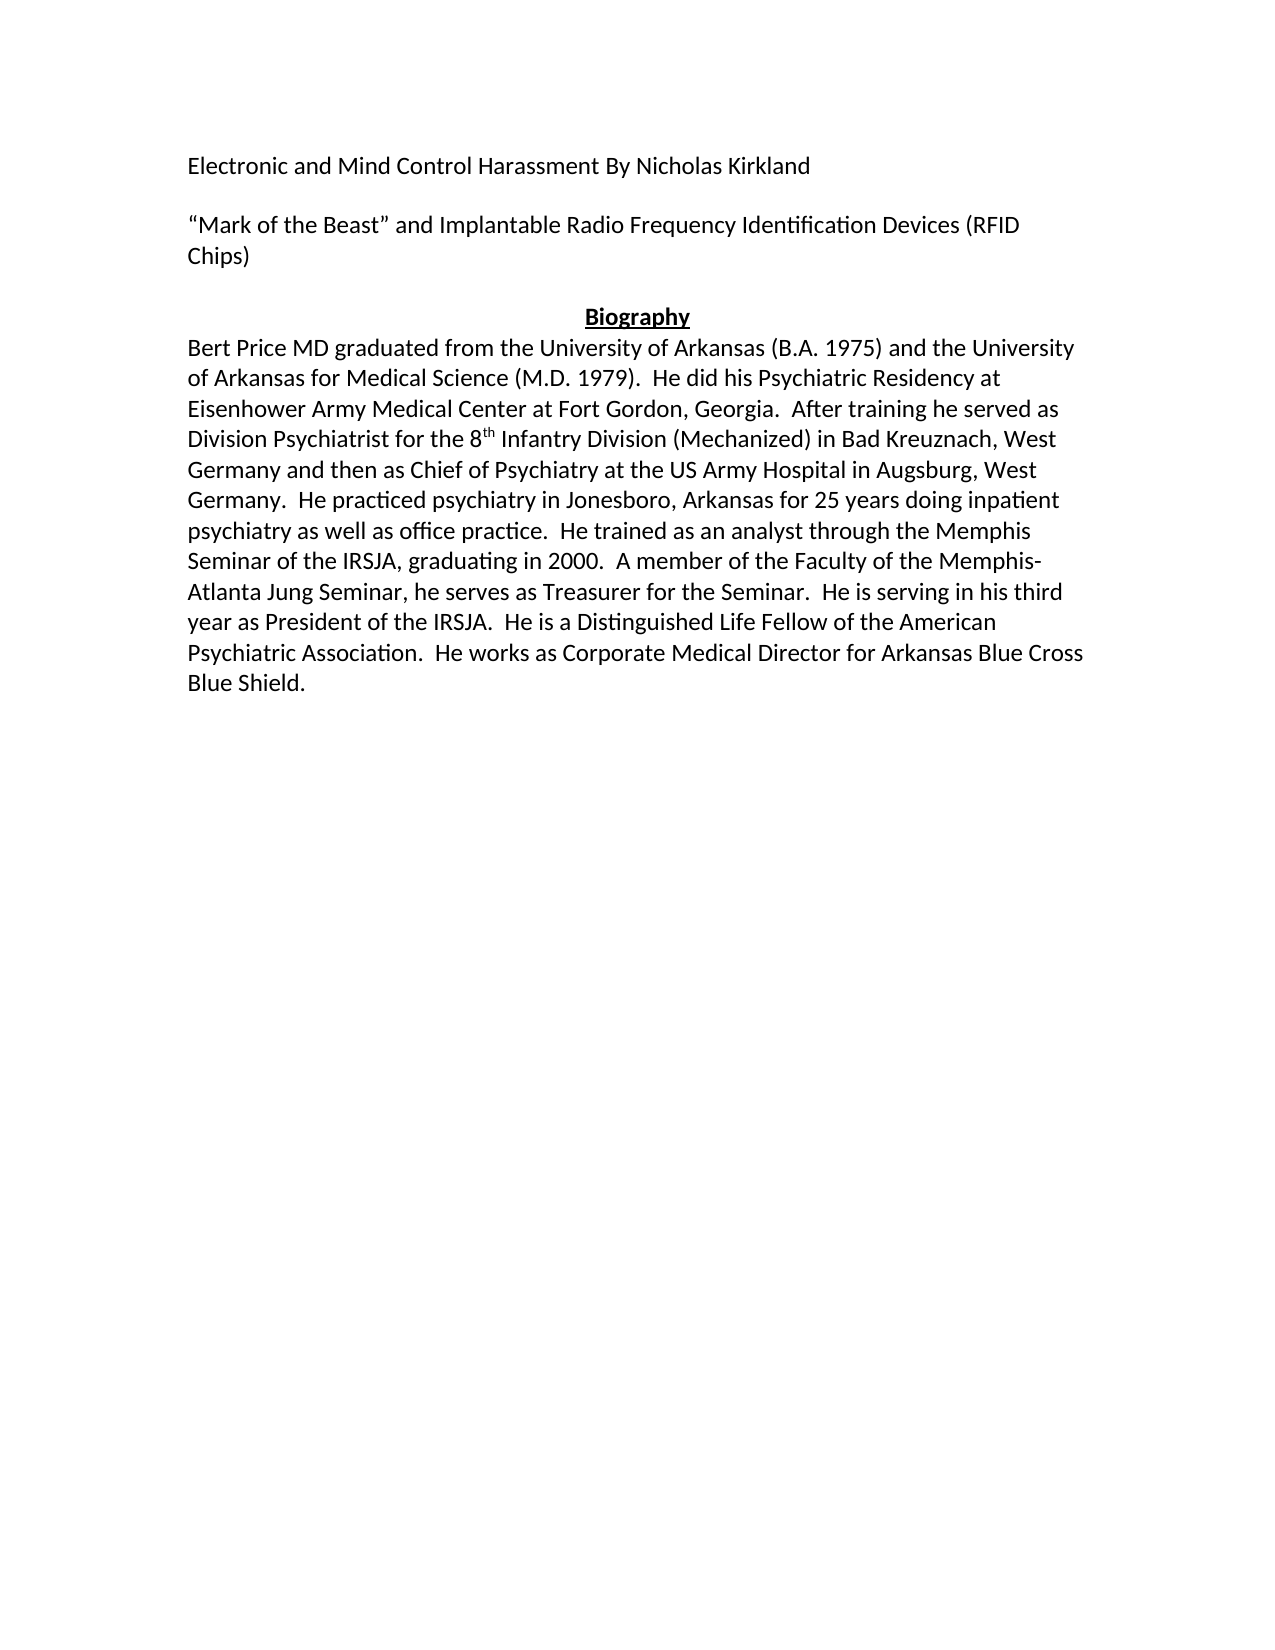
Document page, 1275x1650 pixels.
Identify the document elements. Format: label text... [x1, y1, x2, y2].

text Biography [187, 301, 1087, 332]
text Electronic and Mind Control Harassment By Nicholas Kirkland [187, 150, 1087, 181]
text Bert Price MD graduated from the University of Arkansas (B.A. 1975) and the University of Arkansas for Medical Science (M.D. 1979). He did his Psychiatric Residency at Eisenhower Army Medical Center at Fort Gordon, Georgia. After training he served as Division Psychiatrist for the 8th Infantry Division (Mechanized) in Bad Kreuznach, West Germany and then as Chief of Psychiatry at the US Army Hospital in Augsburg, West Germany. He practiced psychiatry in Jonesboro, Arkansas for 25 years doing inpatient psychiatry as well as office practice. He trained as an analyst through the Memphis Seminar of the IRSJA, graduating in 2000. A member of the Faculty of the Memphis-Atlanta Jung Seminar, he serves as Treasurer for the Seminar. He is serving in his third year as President of the IRSJA. He is a Distinguished Life Fellow of the American Psychiatric Association. He works as Corporate Medical Director for Arkansas Blue Cross Blue Shield. [187, 332, 1087, 698]
text “Mark of the Beast” and Implantable Radio Frequency Identification Devices (RFID Chips) [187, 210, 1087, 271]
